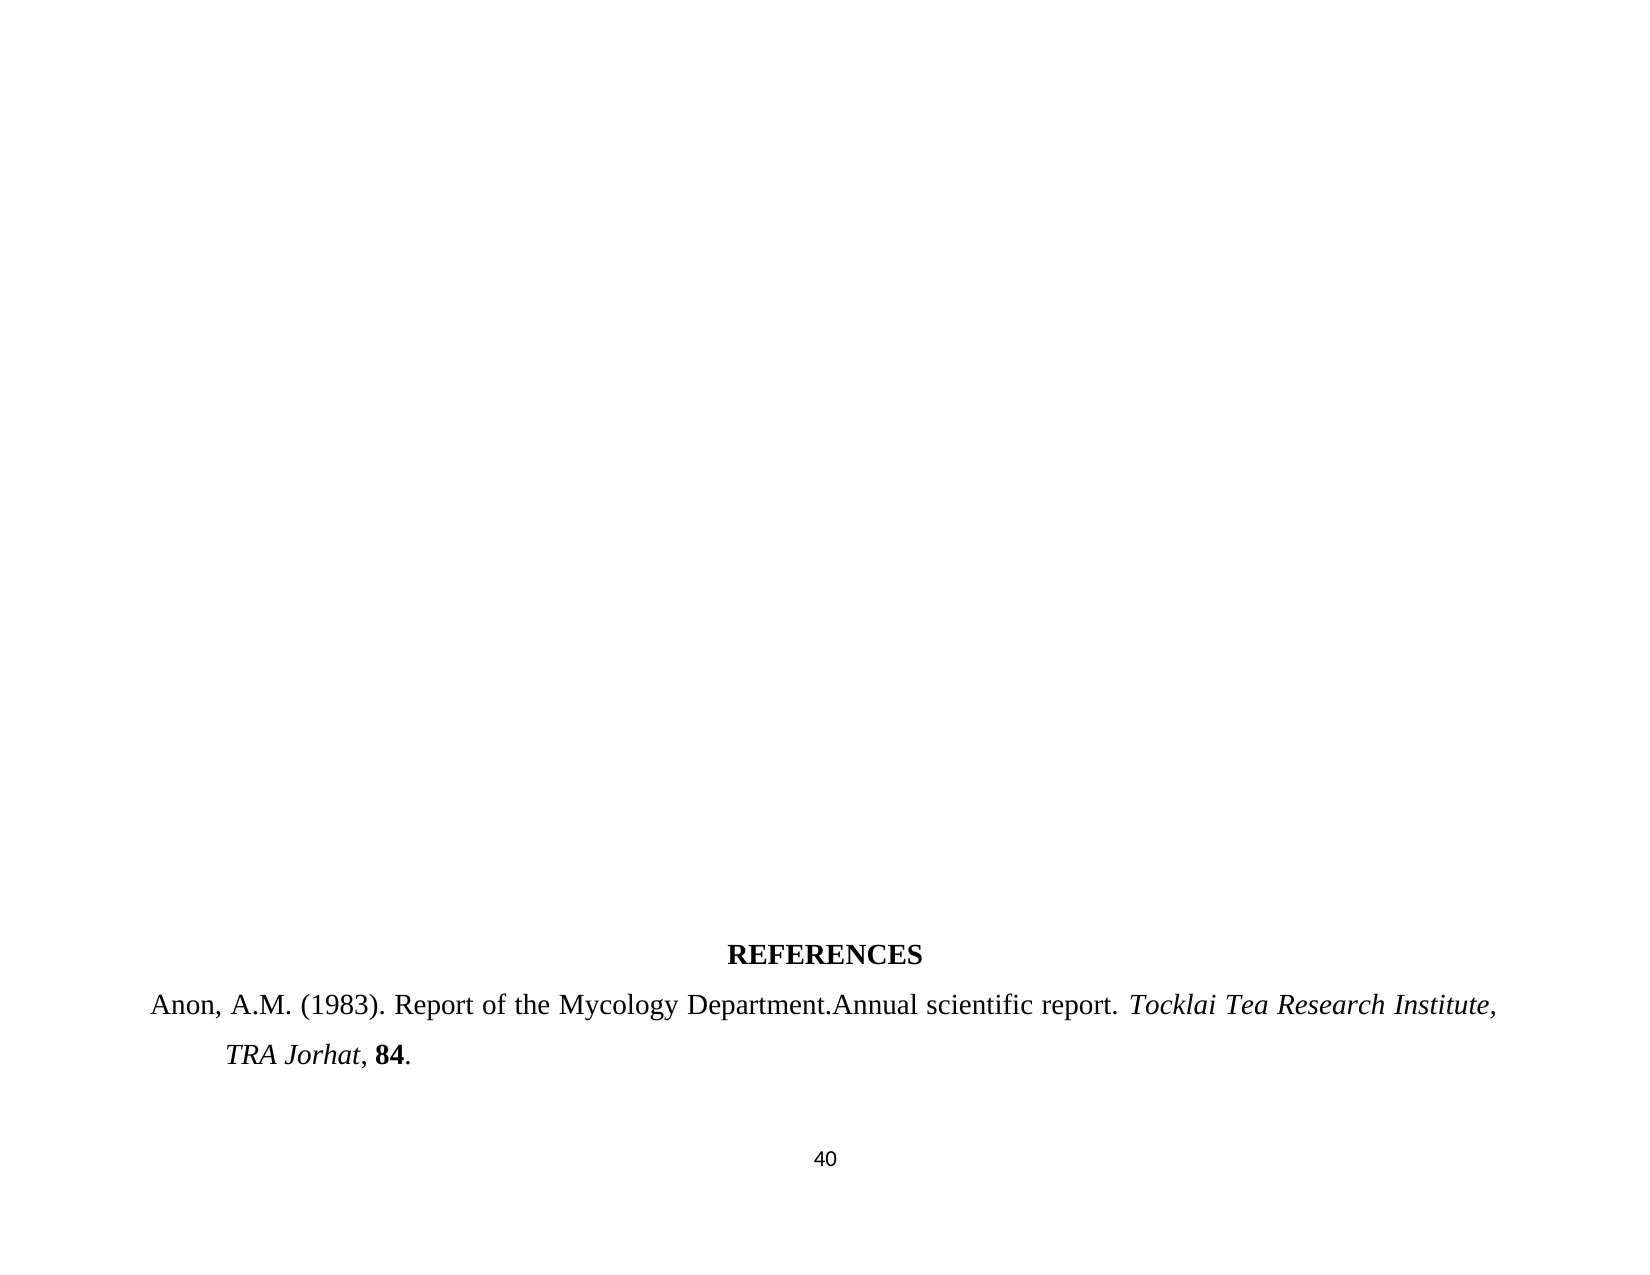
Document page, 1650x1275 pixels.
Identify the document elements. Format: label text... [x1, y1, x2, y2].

subtitle REFERENCES [150, 937, 1500, 970]
text Anon, A.M. (1983). Report of the Mycology Department.Annual scientific report. Tocklai Tea Research Institute, TRA Jorhat, 84. [150, 987, 1500, 1071]
